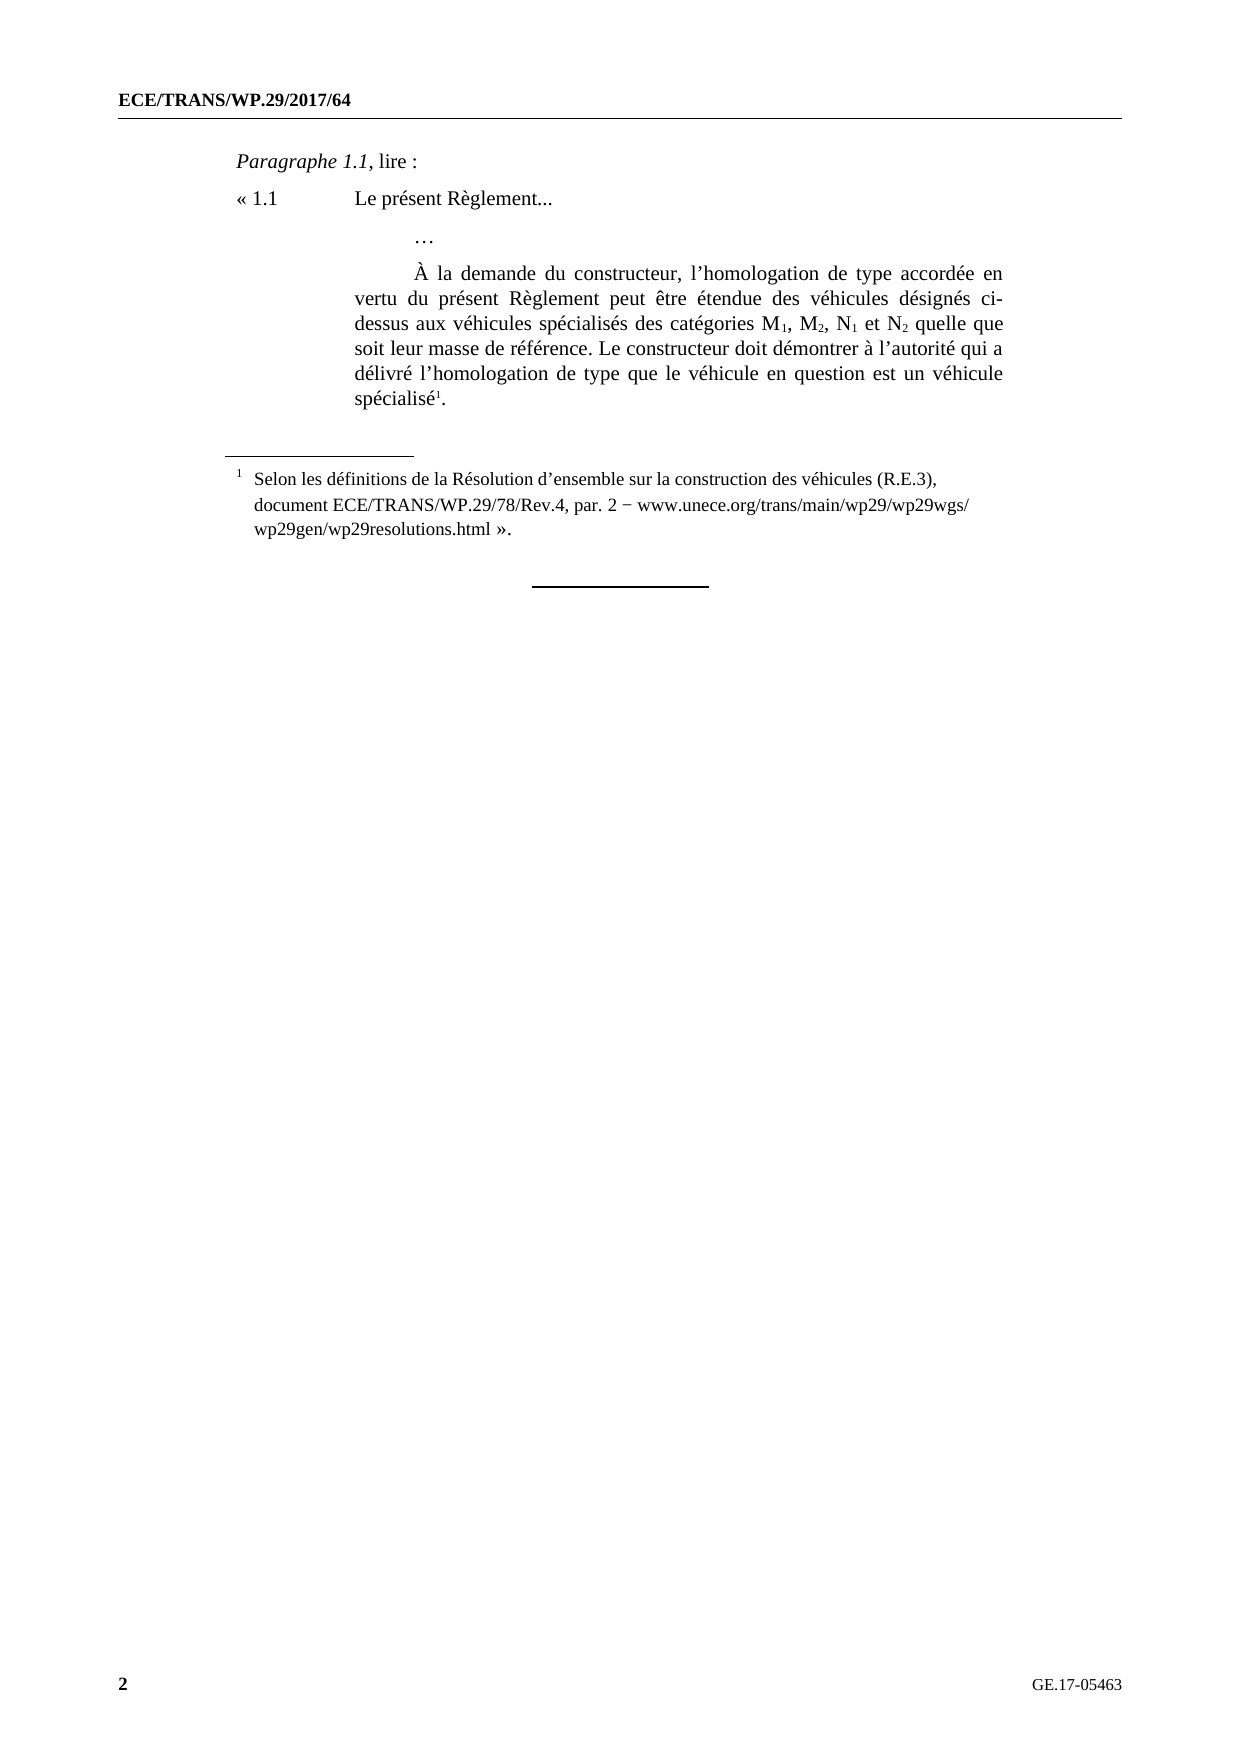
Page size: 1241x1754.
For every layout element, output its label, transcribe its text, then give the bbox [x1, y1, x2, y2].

text 1 Selon les définitions de la Résolution d’ensemble sur la construction des véhicules (R.E.3), document ECE/TRANS/WP.29/78/Rev.4, par. 2 − www.unece.org/trans/main/wp29/wp29wgs/ wp29gen/wp29resolutions.html ». [236, 465, 1004, 540]
text Paragraphe 1.1, lire : [236, 148, 1004, 173]
text … [354, 223, 1004, 248]
text À la demande du constructeur, l’homologation de type accordée en vertu du présent Règlement peut être étendue des véhicules désignés ci-dessus aux véhicules spécialisés des catégories M1, M2, N1 et N2 quelle que soit leur masse de référence. Le constructeur doit démontrer à l’autorité qui a délivré l’homologation de type que le véhicule en question est un véhicule spécialisé1. [354, 260, 1004, 410]
text « 1.1 Le présent Règlement... [236, 185, 1004, 210]
